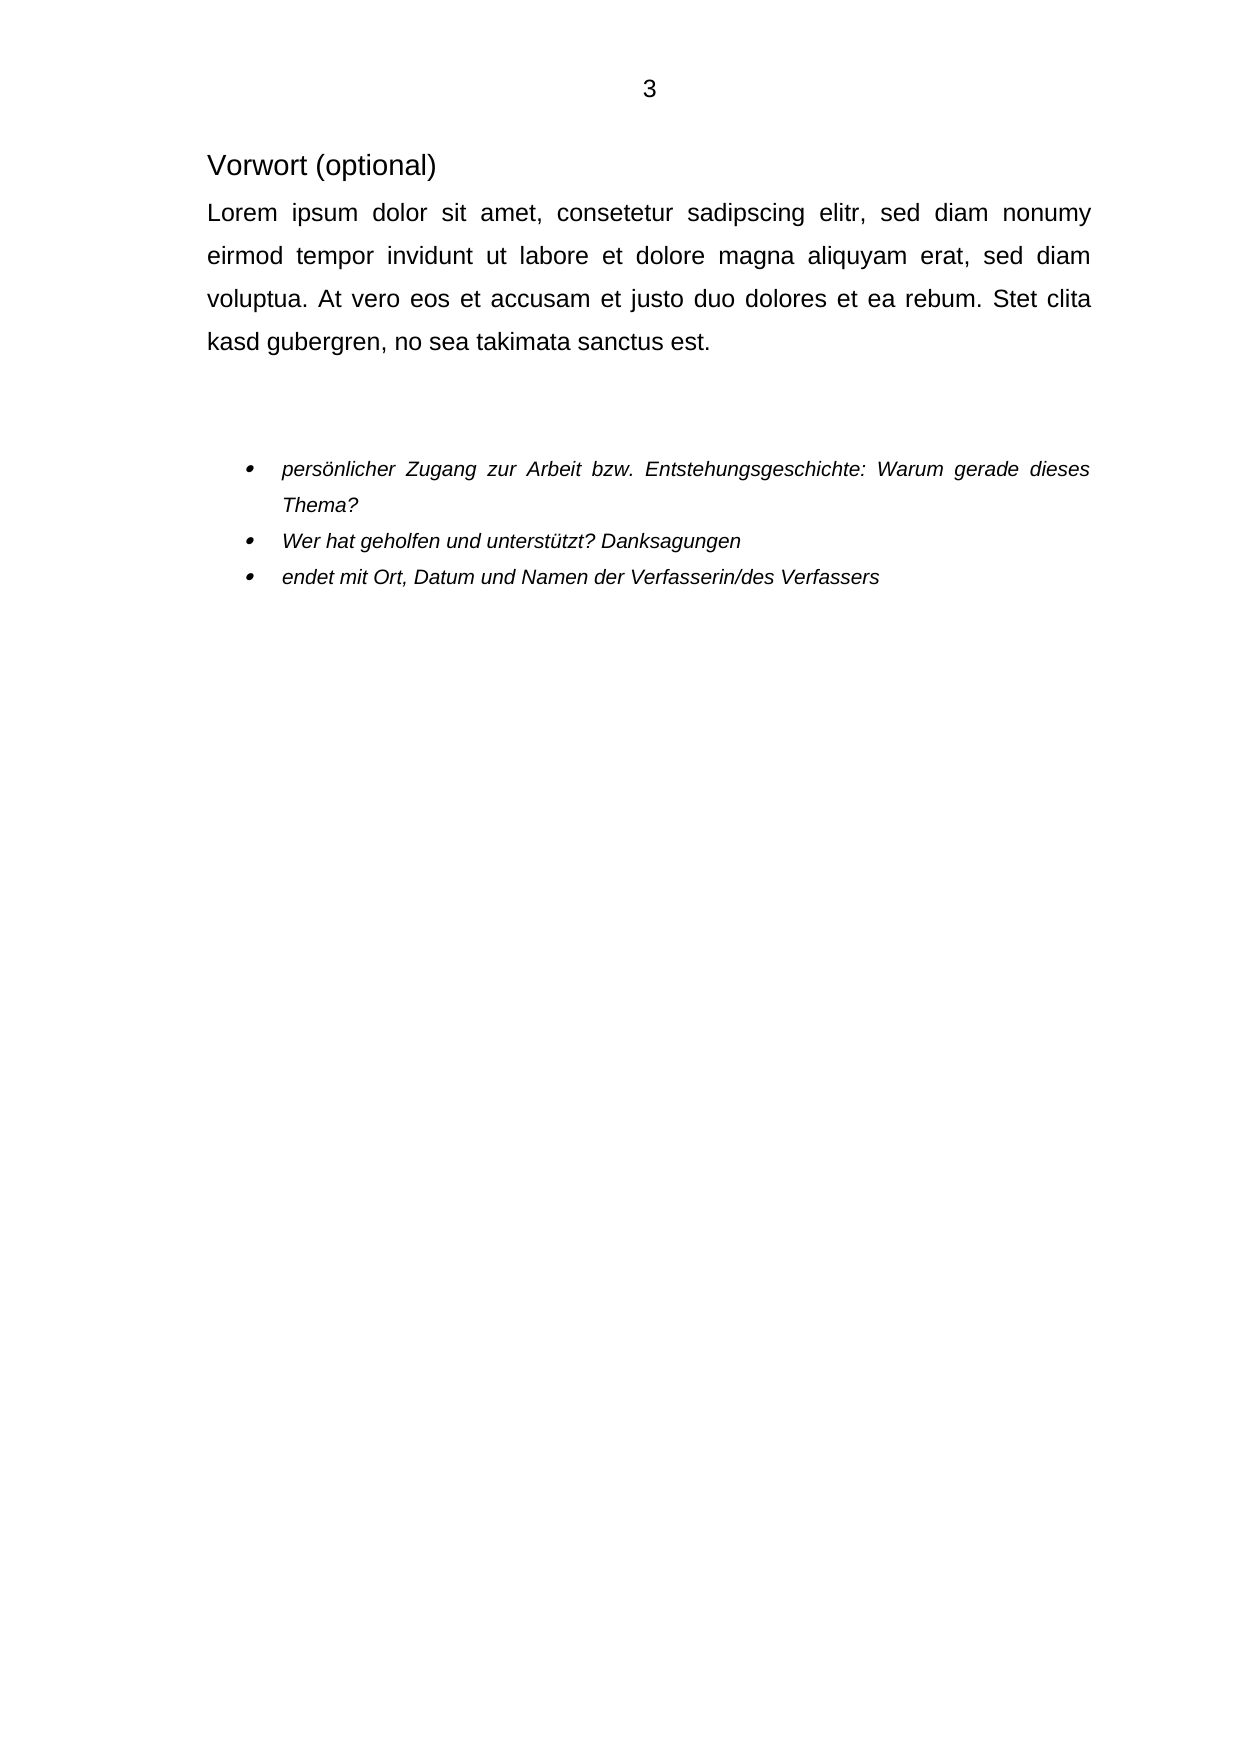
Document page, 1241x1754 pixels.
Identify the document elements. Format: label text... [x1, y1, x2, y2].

list endet mit Ort, Datum und Namen der Verfasserin/des Verfassers [244, 565, 1093, 589]
text Vorwort (optional) [207, 148, 1093, 181]
list Wer hat geholfen und unterstützt? Danksagungen [244, 529, 1093, 553]
list persönlicher Zugang zur Arbeit bzw. Entstehungsgeschichte: Warum gerade dieses Thema? [244, 457, 1093, 517]
text Lorem ipsum dolor sit amet, consetetur sadipscing elitr, sed diam nonumy eirmod tempor invidunt ut labore et dolore magna aliquyam erat, sed diam voluptua. At vero eos et accusam et justo duo dolores et ea rebum. Stet clita kasd gubergren, no sea takimata sanctus est. [207, 198, 1093, 356]
